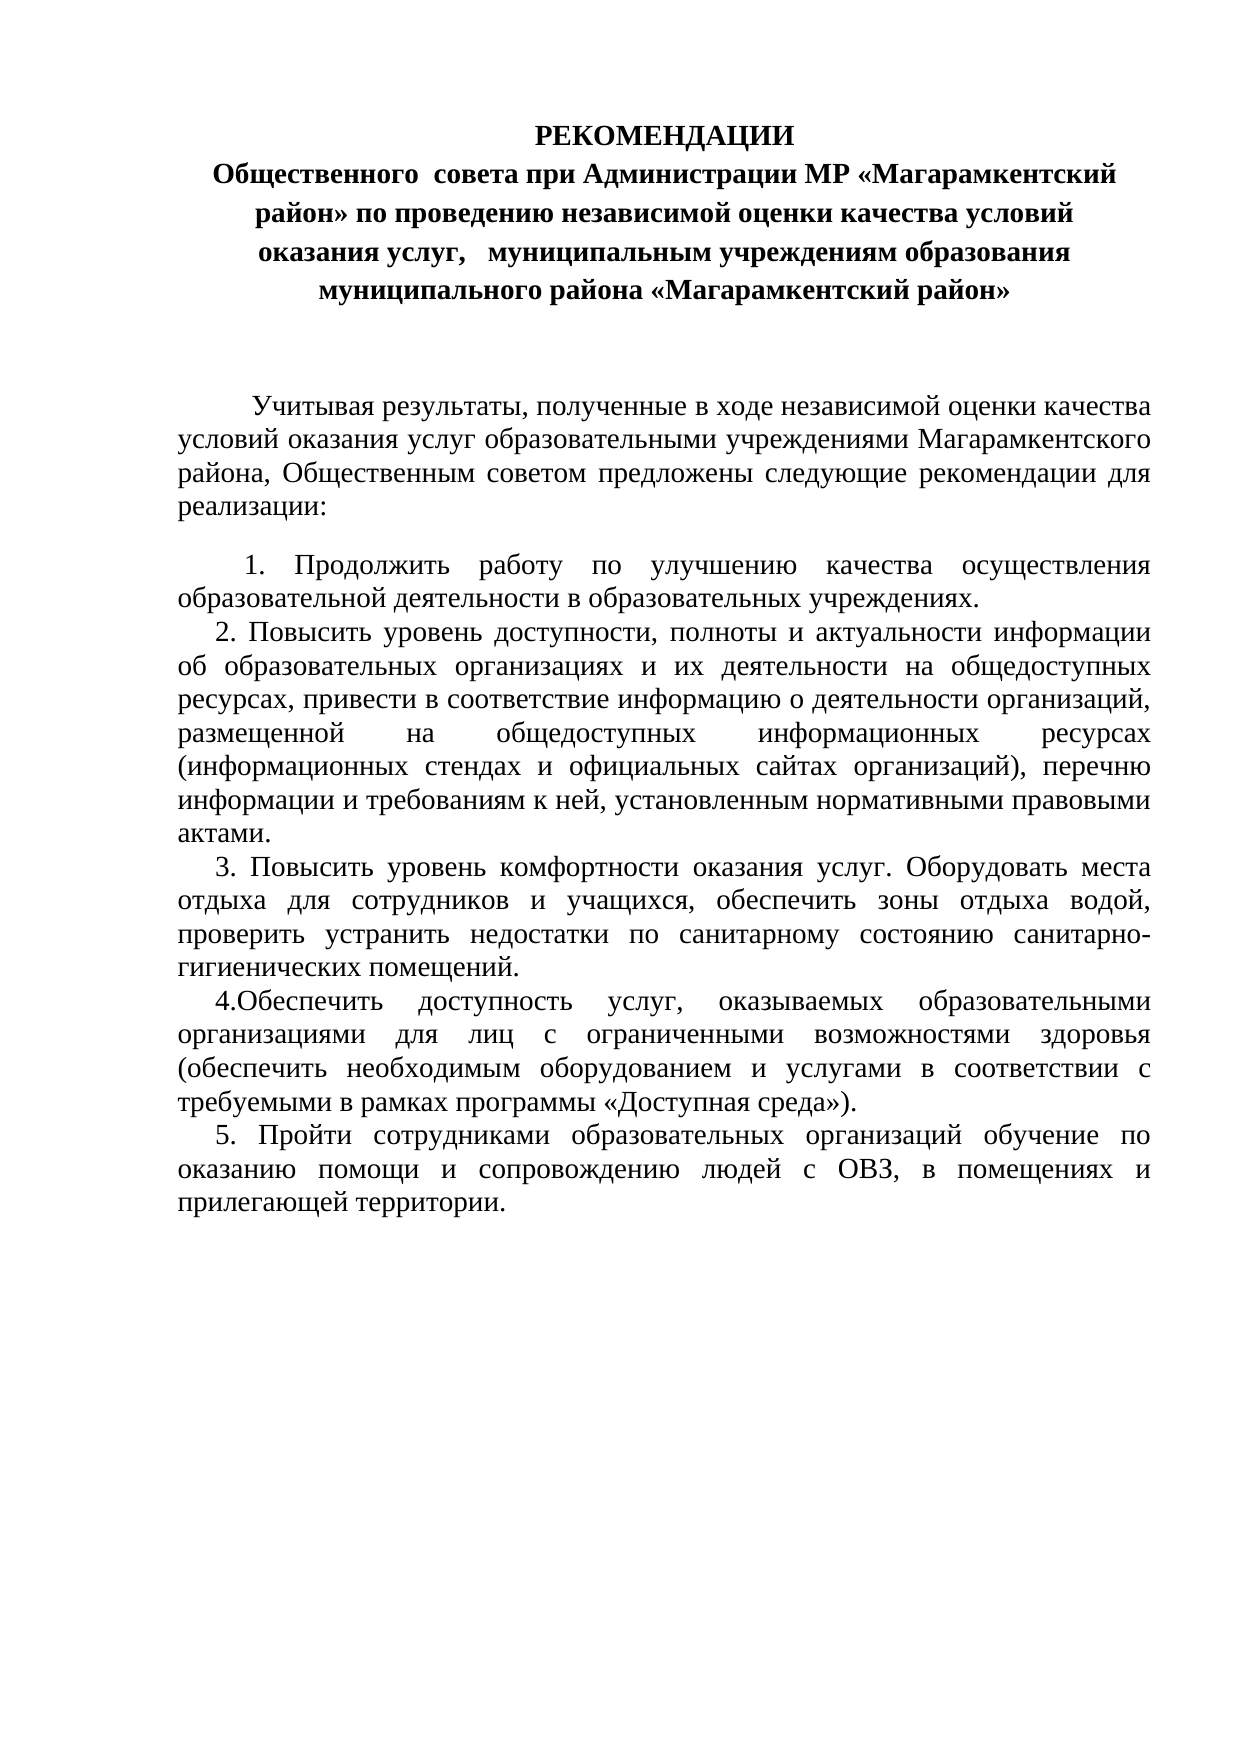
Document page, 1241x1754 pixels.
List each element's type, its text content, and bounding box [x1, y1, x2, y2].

text РЕКОМЕНДАЦИИ [177, 118, 1152, 152]
text Общественного совета при Администрации МР «Магарамкентский район» по проведению независимой оценки качества условий [177, 157, 1152, 229]
text оказания услуг, муниципальным учреждениям образования муниципального района «Магарамкентский район» [177, 234, 1152, 306]
text 3. Повысить уровень комфортности оказания услуг. Оборудовать места отдыха для сотрудников и учащихся, обеспечить зоны отдыха водой, проверить устранить недостатки по санитарному состоянию санитарно-гигиенических помещений. [177, 849, 1152, 983]
text 4.Обеспечить доступность услуг, оказываемых образовательными организациями для лиц с ограниченными возможностями здоровья (обеспечить необходимым оборудованием и услугами в соответствии с требуемыми в рамках программы «Доступная среда»). [177, 983, 1152, 1117]
text Учитывая результаты, полученные в ходе независимой оценки качества условий оказания услуг образовательными учреждениями Магарамкентского района, Общественным советом предложены следующие рекомендации для реализации: [177, 388, 1152, 522]
text 2. Повысить уровень доступности, полноты и актуальности информации об образовательных организациях и их деятельности на общедоступных ресурсах, привести в соответствие информацию о деятельности организаций, размещенной на общедоступных информационных ресурсах (информационных стендах и официальных сайтах организаций), перечню информации и требованиям к ней, установленным нормативными правовыми актами. [177, 614, 1152, 849]
text 1. Продолжить работу по улучшению качества осуществления образовательной деятельности в образовательных учреждениях. [177, 547, 1152, 614]
text 5. Пройти сотрудниками образовательных организаций обучение по оказанию помощи и сопровождению людей с ОВЗ, в помещениях и прилегающей территории. [177, 1117, 1152, 1218]
